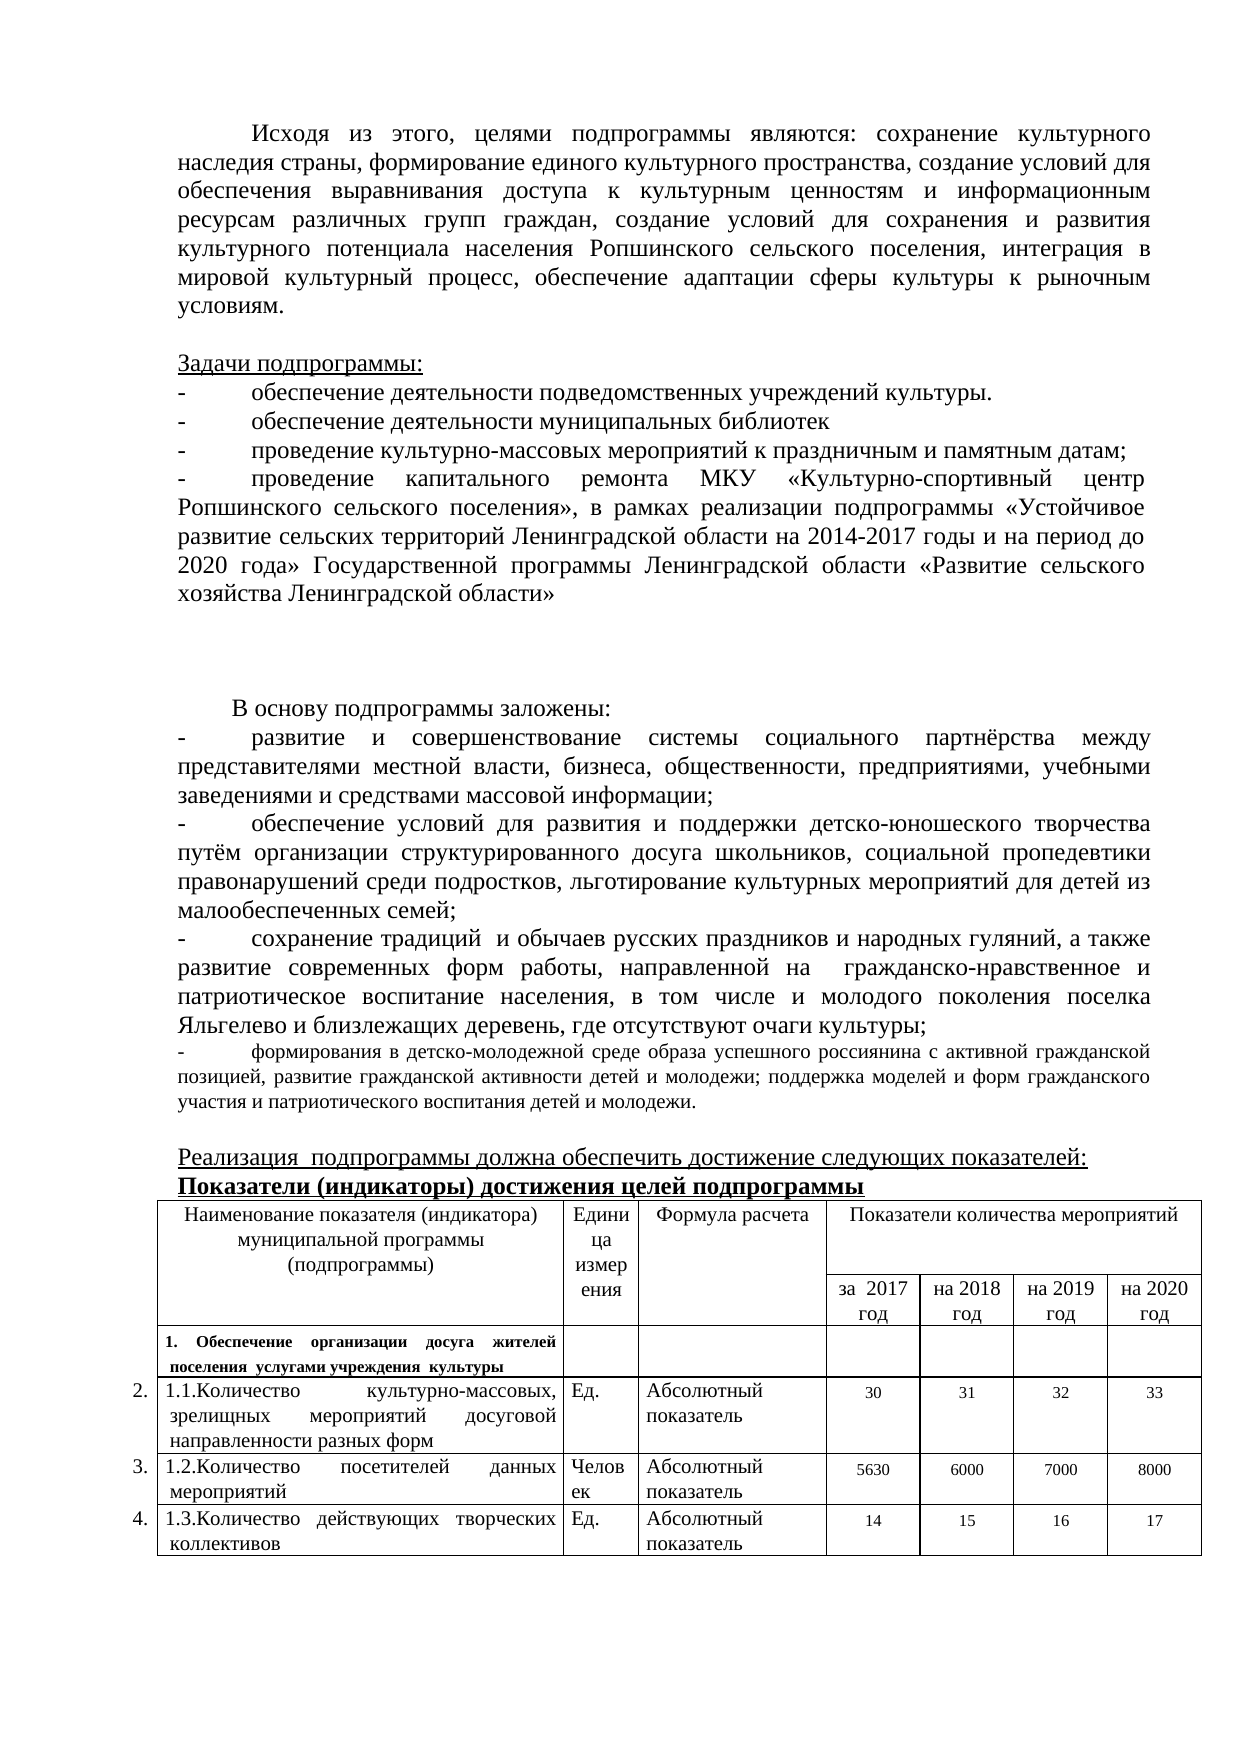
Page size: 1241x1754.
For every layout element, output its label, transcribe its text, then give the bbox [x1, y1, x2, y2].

list обеспечение деятельности муниципальных библиотек [177, 406, 1152, 435]
text Реализация подпрограммы должна обеспечить достижение следующих показателей: [177, 1142, 1146, 1171]
text В основу подпрограммы заложены: [177, 693, 1146, 722]
table_cell 1.1.Количество культурно-массовых, зрелищных мероприятий досуговой направленности разных форм [158, 1378, 563, 1452]
text Исходя из этого, целями подпрограммы являются: сохранение культурного наследия страны, формирование единого культурного пространства, создание условий для обеспечения выравнивания доступа к культурным ценностям и информационным ресурсам различных групп граждан, создание условий для сохранения и развития культурного потенциала населения Ропшинского сельского поселения, интеграция в мировой культурный процесс, обеспечение адаптации сферы культуры к рыночным условиям. [177, 118, 1152, 319]
table_cell 15 [921, 1505, 1013, 1554]
table_cell Ед. [564, 1378, 638, 1452]
table_cell 6000 [921, 1454, 1013, 1503]
table_cell 5630 [827, 1454, 919, 1503]
table_cell 17 [1108, 1505, 1201, 1554]
table_cell [921, 1326, 1013, 1376]
table_cell Ед. [564, 1505, 638, 1554]
list проведение капитального ремонта МКУ «Культурно-спортивный центр Ропшинского сельского поселения», в рамках реализации подпрограммы «Устойчивое развитие сельских территорий Ленинградской области на 2014-2017 годы и на период до 2020 года» Государственной программы Ленинградской области «Развитие сельского хозяйства Ленинградской области» [177, 463, 1146, 607]
table_cell [639, 1326, 826, 1376]
list формирования в детско-молодежной среде образа успешного россиянина с активной гражданской позицией, развитие гражданской активности детей и молодежи; поддержка моделей и форм гражданского участия и патриотического воспитания детей и молодежи. [177, 1038, 1152, 1113]
list обеспечение условий для развития и поддержки детско-юношеского творчества путём организации структурированного досуга школьников, социальной пропедевтики правонарушений среди подростков, льготирование культурных мероприятий для детей из малообеспеченных семей; [177, 808, 1152, 923]
table_cell 1.3.Количество действующих творческих коллективов [158, 1505, 563, 1554]
table_cell на 2018 год [921, 1275, 1013, 1325]
table_cell [1014, 1326, 1107, 1376]
table_cell 14 [827, 1505, 919, 1554]
table_cell [564, 1326, 638, 1376]
table_cell 1. Обеспечение организации досуга жителей поселения услугами учреждения культуры [158, 1326, 563, 1376]
table_header Наименование показателя (индикатора) муниципальной программы (подпрограммы) [158, 1201, 563, 1325]
table_cell на 2019 год [1014, 1275, 1107, 1325]
list сохранение традиций и обычаев русских праздников и народных гуляний, а также развитие современных форм работы, направленной на гражданско-нравственное и патриотическое воспитание населения, в том числе и молодого поколения поселка Яльгелево и близлежащих деревень, где отсутствуют очаги культуры; [177, 923, 1152, 1038]
table_cell 1.2.Количество посетителей данных мероприятий [158, 1454, 563, 1503]
text Показатели (индикаторы) достижения целей подпрограммы [177, 1171, 1152, 1200]
table_cell 31 [921, 1378, 1013, 1452]
table_cell за 2017 год [827, 1275, 919, 1325]
text Задачи подпрограммы: [177, 348, 1152, 377]
table_cell 32 [1014, 1378, 1107, 1452]
table_cell Человек [564, 1454, 638, 1503]
list проведение культурно-массовых мероприятий к праздничным и памятным датам; [177, 435, 1152, 463]
list развитие и совершенствование системы социального партнёрства между представителями местной власти, бизнеса, общественности, предприятиями, учебными заведениями и средствами массовой информации; [177, 722, 1152, 808]
table_header Единица измерения [564, 1201, 638, 1325]
table_cell Абсолютный показатель [639, 1505, 826, 1554]
table_cell [827, 1326, 919, 1376]
table_cell на 2020 год [1108, 1275, 1201, 1325]
table_cell 33 [1108, 1378, 1201, 1452]
text - обеспечение деятельности подведомственных учреждений культуры. [177, 377, 1152, 406]
table_cell 8000 [1108, 1454, 1201, 1503]
table_header Показатели количества мероприятий [827, 1201, 1201, 1274]
table_cell Абсолютный показатель [639, 1454, 826, 1503]
table_cell [1108, 1326, 1201, 1376]
table_cell 30 [827, 1378, 919, 1452]
table_header Формула расчета [639, 1201, 826, 1325]
table_cell Абсолютный показатель [639, 1378, 826, 1452]
table_cell 7000 [1014, 1454, 1107, 1503]
table_cell 16 [1014, 1505, 1107, 1554]
